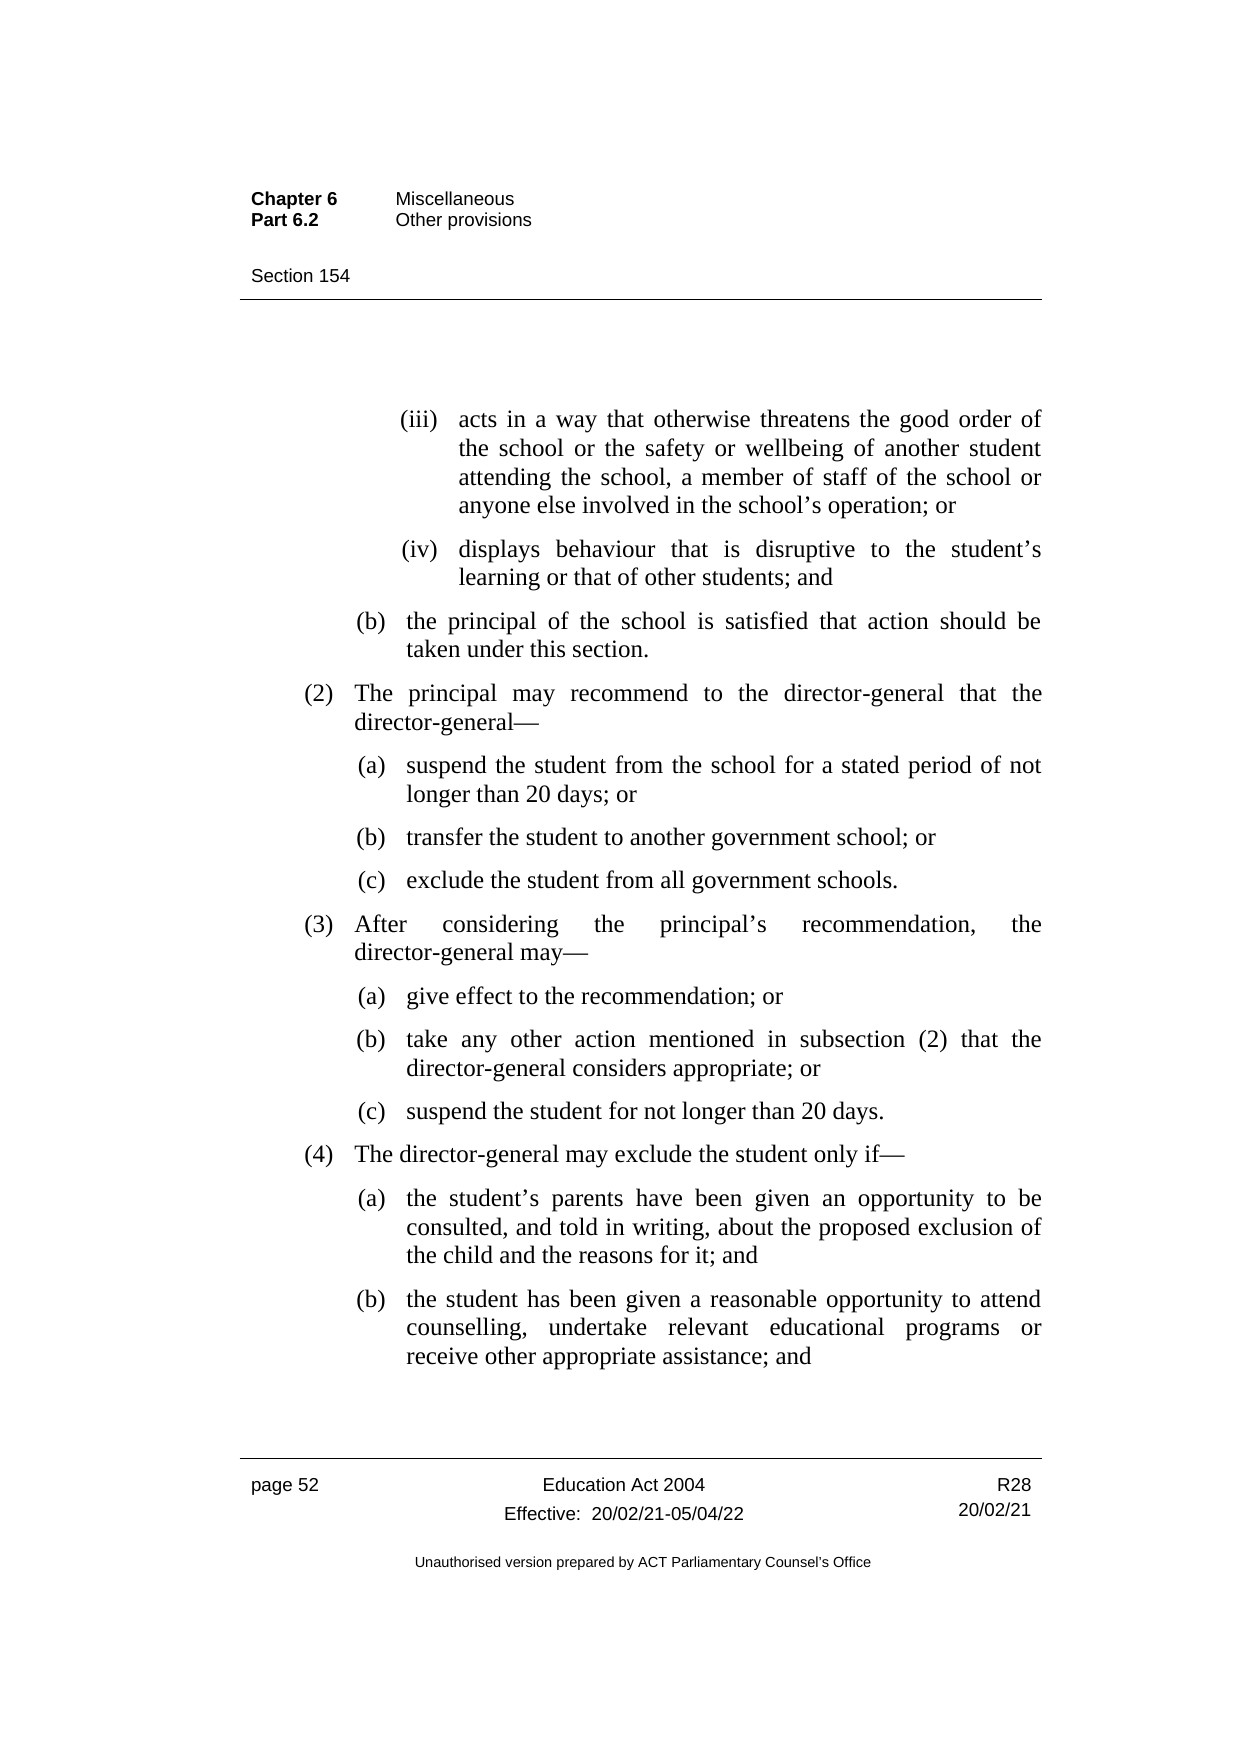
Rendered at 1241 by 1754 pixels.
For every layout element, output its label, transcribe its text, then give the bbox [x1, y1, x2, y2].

text (b) transfer the student to another government school; or [239, 822, 1042, 851]
text (a) give effect to the recommendation; or [239, 981, 1042, 1009]
text (iv) displays behaviour that is disruptive to the student’s learning or that of other students; and [239, 534, 1042, 591]
text (b) the principal of the school is satisfied that action should be taken under this section. [239, 606, 1042, 663]
text (c) suspend the student for not longer than 20 days. [239, 1096, 1042, 1125]
text (c) exclude the student from all government schools. [239, 865, 1042, 894]
text (iii) acts in a way that otherwise threatens the good order of the school or the safety or wellbeing of another student attending the school, a member of staff of the school or anyone else involved in the school’s operation; or [239, 404, 1042, 519]
text (4) The director-general may exclude the student only if— [239, 1139, 1042, 1168]
text (b) take any other action mentioned in subsection (2) that the director-general considers appropriate; or [239, 1024, 1042, 1082]
text (b) the student has been given a reasonable opportunity to attend counselling, undertake relevant educational programs or receive other appropriate assistance; and [239, 1284, 1042, 1370]
text (2) The principal may recommend to the director-general that the director-general— [239, 678, 1042, 735]
text (a) suspend the student from the school for a stated period of not longer than 20 days; or [239, 750, 1042, 807]
text (3) After considering the principal’s recommendation, the director-general may— [239, 909, 1042, 966]
text (a) the student’s parents have been given an opportunity to be consulted, and told in writing, about the proposed exclusion of the child and the reasons for it; and [239, 1183, 1042, 1269]
